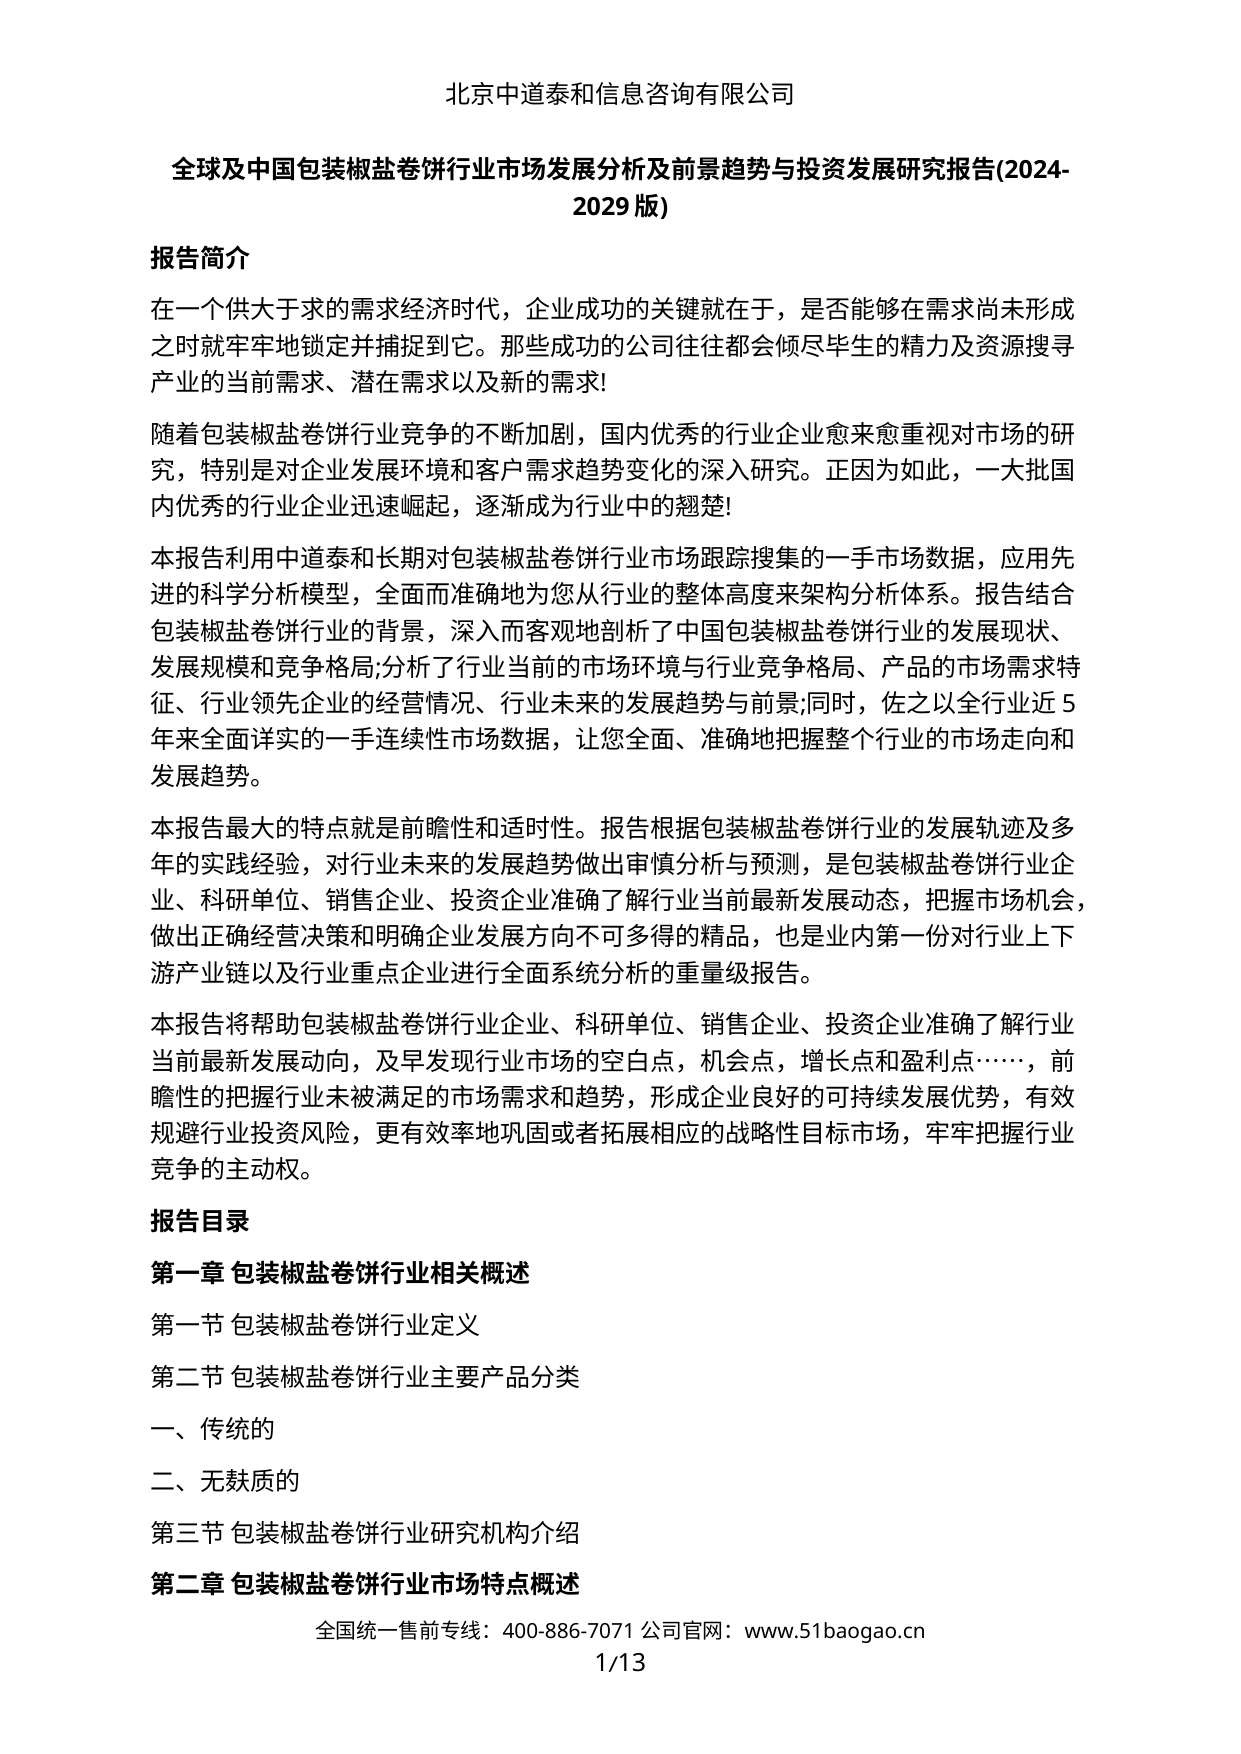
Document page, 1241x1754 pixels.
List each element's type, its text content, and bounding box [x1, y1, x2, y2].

text 全球及中国包装椒盐卷饼行业市场发展分析及前景趋势与投资发展研究报告(2024-2029版) [150, 150, 1090, 222]
text 一、传统的 [150, 1409, 1090, 1446]
text 本报告利用中道泰和长期对包装椒盐卷饼行业市场跟踪搜集的一手市场数据，应用先进的科学分析模型，全面而准确地为您从行业的整体高度来架构分析体系。报告结合包装椒盐卷饼行业的背景，深入而客观地剖析了中国包装椒盐卷饼行业的发展现状、发展规模和竞争格局;分析了行业当前的市场环境与行业竞争格局、产品的市场需求特征、行业领先企业的经营情况、行业未来的发展趋势与前景;同时，佐之以全行业近5年来全面详实的一手连续性市场数据，让您全面、准确地把握整个行业的市场走向和发展趋势。 [150, 539, 1090, 792]
text 本报告最大的特点就是前瞻性和适时性。报告根据包装椒盐卷饼行业的发展轨迹及多年的实践经验，对行业未来的发展趋势做出审慎分析与预测，是包装椒盐卷饼行业企业、科研单位、销售企业、投资企业准确了解行业当前最新发展动态，把握市场机会，做出正确经营决策和明确企业发展方向不可多得的精品，也是业内第一份对行业上下游产业链以及行业重点企业进行全面系统分析的重量级报告。 [150, 808, 1090, 989]
text 报告简介 [150, 238, 1090, 274]
text 在一个供大于求的需求经济时代，企业成功的关键就在于，是否能够在需求尚未形成之时就牢牢地锁定并捕捉到它。那些成功的公司往往都会倾尽毕生的精力及资源搜寻产业的当前需求、潜在需求以及新的需求! [150, 290, 1090, 399]
text 报告目录 [150, 1202, 1090, 1238]
text 随着包装椒盐卷饼行业竞争的不断加剧，国内优秀的行业企业愈来愈重视对市场的研究，特别是对企业发展环境和客户需求趋势变化的深入研究。正因为如此，一大批国内优秀的行业企业迅速崛起，逐渐成为行业中的翘楚! [150, 414, 1090, 523]
text 二、无麸质的 [150, 1461, 1090, 1497]
text 第一节 包装椒盐卷饼行业定义 [150, 1306, 1090, 1342]
text 第三节 包装椒盐卷饼行业研究机构介绍 [150, 1513, 1090, 1549]
text 第一章 包装椒盐卷饼行业相关概述 [150, 1254, 1090, 1290]
text 本报告将帮助包装椒盐卷饼行业企业、科研单位、销售企业、投资企业准确了解行业当前最新发展动向，及早发现行业市场的空白点，机会点，增长点和盈利点……，前瞻性的把握行业未被满足的市场需求和趋势，形成企业良好的可持续发展优势，有效规避行业投资风险，更有效率地巩固或者拓展相应的战略性目标市场，牢牢把握行业竞争的主动权。 [150, 1005, 1090, 1186]
text 第二章 包装椒盐卷饼行业市场特点概述 [150, 1565, 1090, 1601]
text 第二节 包装椒盐卷饼行业主要产品分类 [150, 1357, 1090, 1394]
